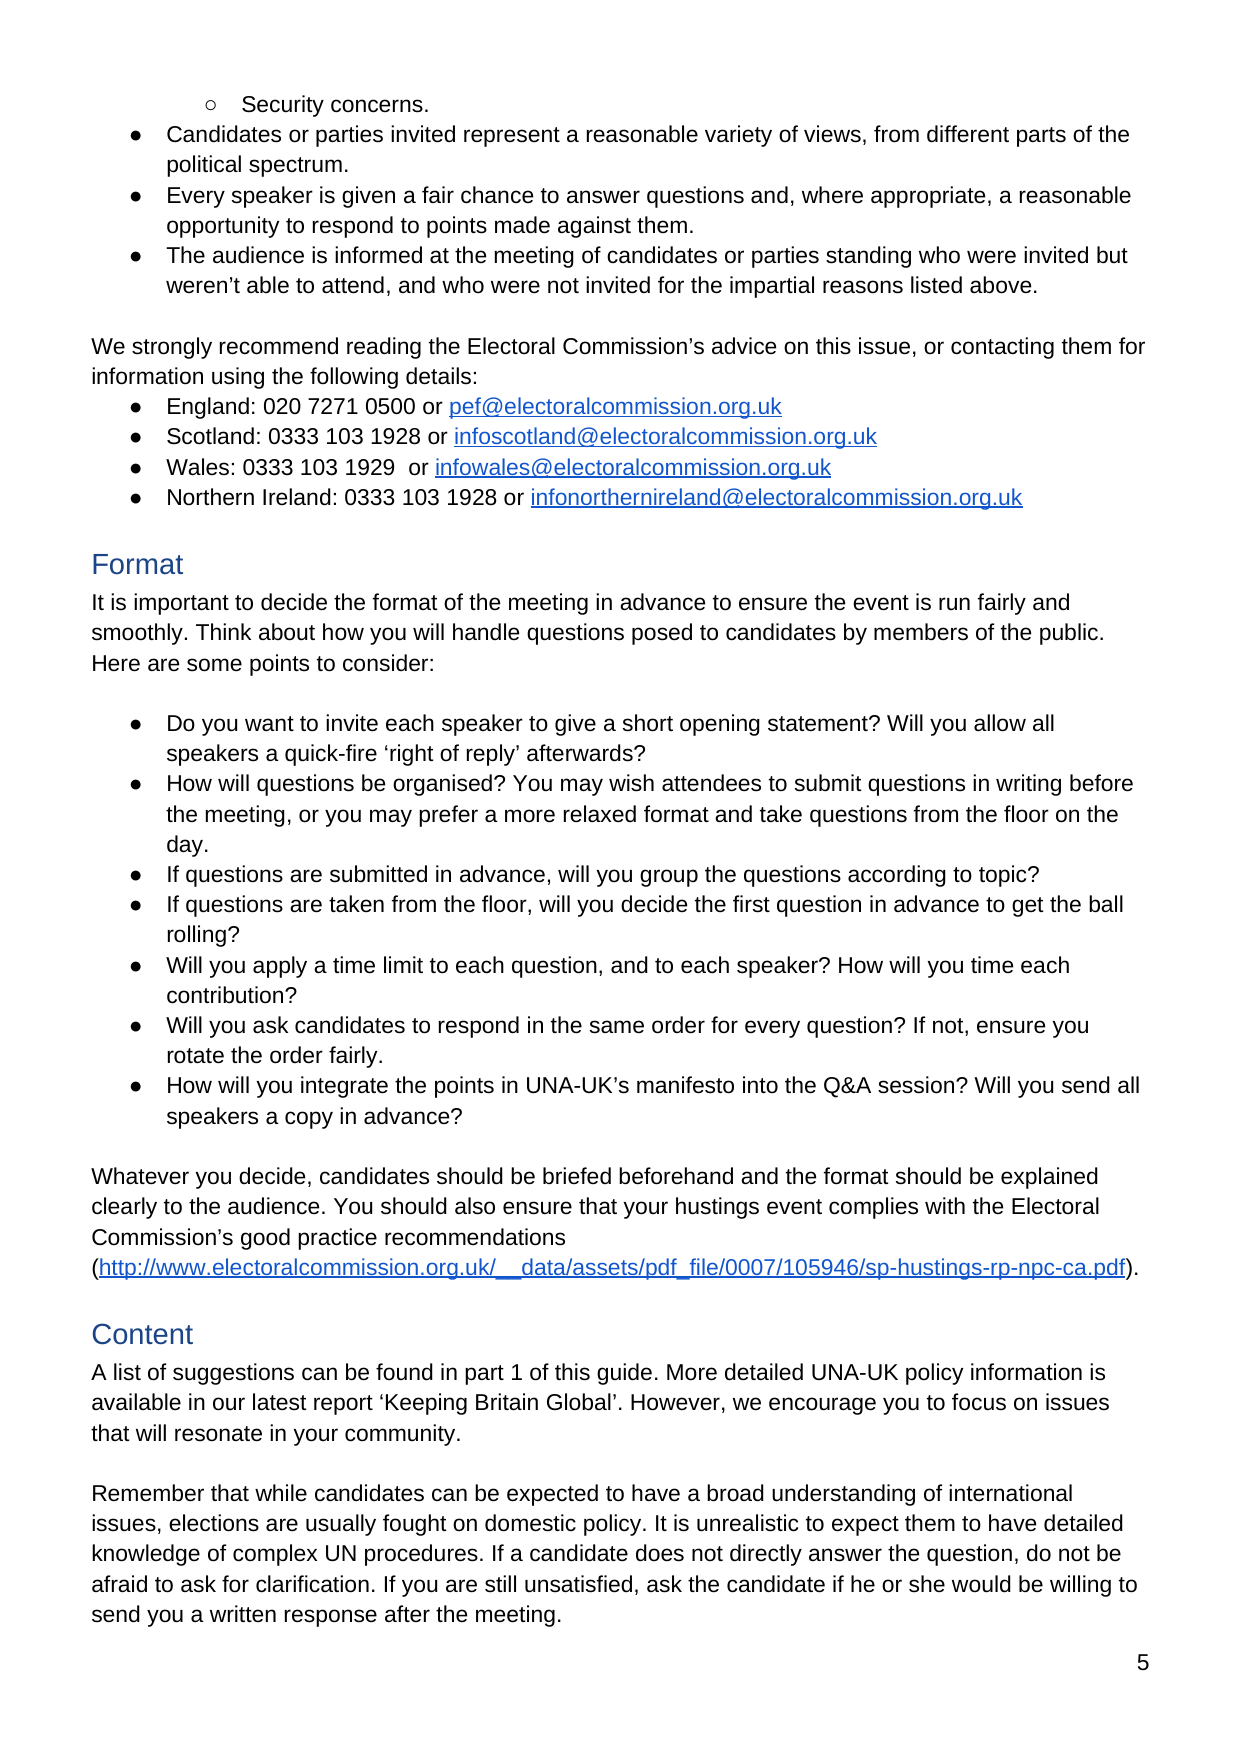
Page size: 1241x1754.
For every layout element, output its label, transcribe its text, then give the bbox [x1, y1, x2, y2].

list Wales: 0333 103 1929 or infowales@electoralcommission.org.uk [128, 453, 1149, 480]
list Will you apply a time limit to each question, and to each speaker? How will you time each contribution? [128, 952, 1149, 1008]
list If questions are taken from the floor, will you decide the first question in advance to get the ball rolling? [128, 891, 1149, 948]
text We strongly recommend reading the Electoral Commission’s advice on this issue, or contacting them for information using the following details: [91, 333, 1149, 389]
list How will questions be organised? You may wish attendees to submit questions in writing before the meeting, or you may prefer a more relaxed format and take questions from the floor on the day. [128, 770, 1149, 857]
list Every speaker is given a fair chance to answer questions and, where appropriate, a reasonable opportunity to respond to points made against them. [128, 182, 1149, 238]
text Remember that while candidates can be expected to have a broad understanding of international issues, elections are usually fought on domestic policy. It is unrealistic to expect them to have detailed knowledge of complex UN procedures. If a candidate does not directly answer the question, do not be afraid to ask for clarification. If you are still unsatisfied, ask the candidate if he or she would be willing to send you a written response after the meeting. [91, 1480, 1149, 1627]
text Whatever you decide, candidates should be briefed beforehand and the format should be explained clearly to the audience. You should also ensure that your hustings event complies with the Electoral Commission’s good practice recommendations (http://www.electoralcommission.org.uk/__data/assets/pdf_file/0007/105946/sp-hustings-rp-npc-ca.pdf). [91, 1163, 1149, 1280]
list Northern Ireland: 0333 103 1928 or infonorthernireland@electoralcommission.org.uk [128, 484, 1149, 510]
list Security concerns. [203, 91, 1149, 117]
list England: 020 7271 0500 or pef@electoralcommission.org.uk [128, 393, 1149, 419]
subtitle Content [91, 1317, 1149, 1351]
list How will you integrate the points in UNA-UK’s manifesto into the Q&A session? Will you send all speakers a copy in advance? [128, 1072, 1149, 1129]
subtitle Format [91, 547, 1149, 581]
list The audience is informed at the meeting of candidates or parties standing who were invited but weren’t able to attend, and who were not invited for the impartial reasons listed above. [128, 242, 1149, 298]
list Will you ask candidates to respond in the same order for every question? If not, ensure you rotate the order fairly. [128, 1012, 1149, 1068]
list If questions are submitted in advance, will you group the questions according to topic? [128, 861, 1149, 887]
list Scotland: 0333 103 1928 or infoscotland@electoralcommission.org.uk [128, 423, 1149, 449]
text A list of suggestions can be found in part 1 of this guide. More detailed UNA-UK policy information is available in our latest report ‘Keeping Britain Global’. However, we encourage you to focus on issues that will resonate in your community. [91, 1359, 1149, 1446]
list Candidates or parties invited represent a reasonable variety of views, from different parts of the political spectrum. [128, 121, 1149, 178]
text It is important to decide the format of the meeting in advance to ensure the event is run fairly and smoothly. Think about how you will handle questions posed to candidates by members of the public. Here are some points to consider: [91, 589, 1149, 676]
list Do you want to invite each speaker to give a short opening statement? Will you allow all speakers a quick-fire ‘right of reply’ afterwards? [128, 710, 1149, 766]
